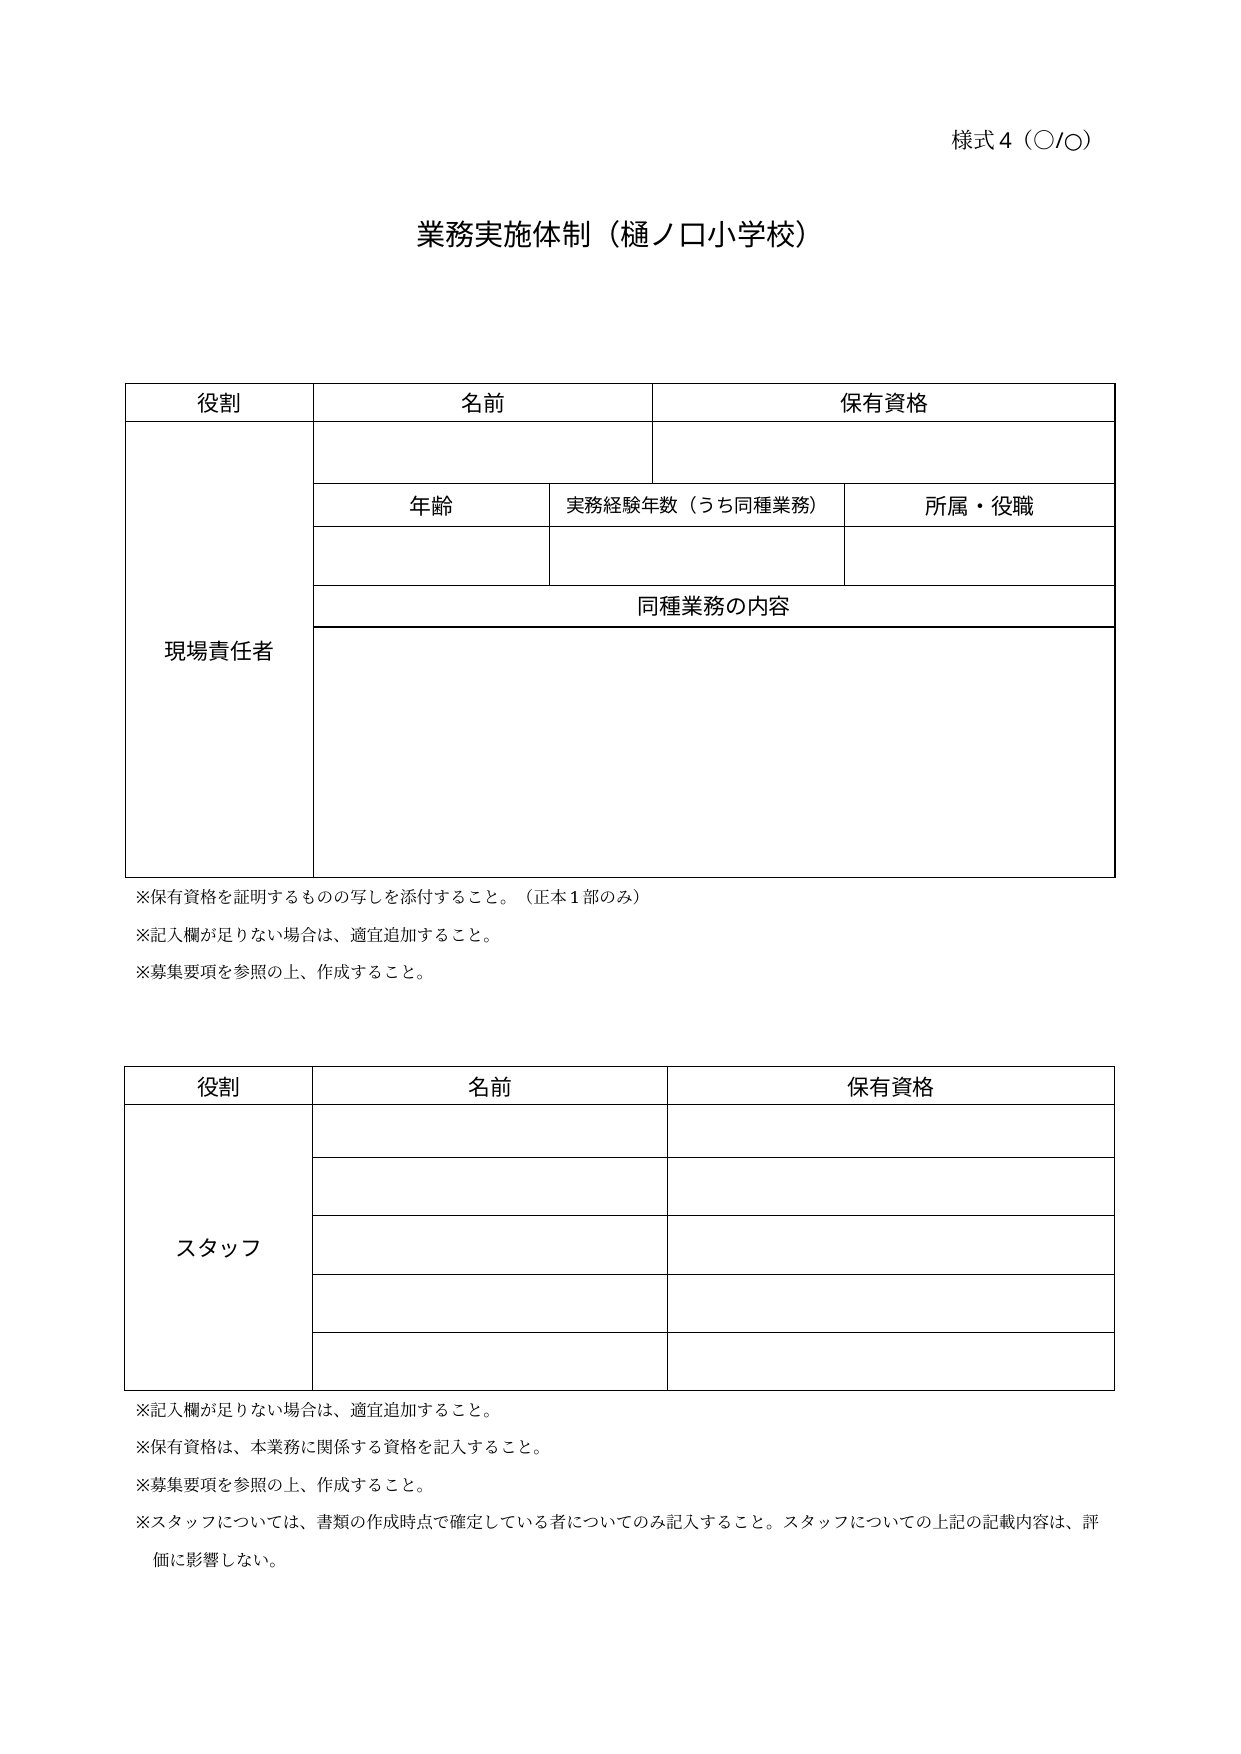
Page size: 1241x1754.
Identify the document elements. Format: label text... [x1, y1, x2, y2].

table_cell [313, 1275, 667, 1332]
text ※記入欄が足りない場合は、適宜追加すること。 [136, 1391, 1017, 1428]
text ※募集要項を参照の上、作成すること。 [136, 1466, 1017, 1503]
table_cell 所属・役職 [845, 484, 1114, 526]
table_header 保有資格 [653, 384, 1114, 421]
table_header 名前 [314, 384, 652, 421]
table_cell [668, 1105, 1114, 1157]
table_cell 年齢 [314, 484, 549, 526]
table_cell [314, 422, 652, 483]
table_cell 実務経験年数（うち同種業務） [550, 484, 844, 526]
table_header 名前 [313, 1067, 667, 1104]
table_cell [845, 527, 1114, 585]
text ※保有資格は、本業務に関係する資格を記入すること。 [136, 1428, 1017, 1466]
table_cell [550, 527, 844, 585]
table_cell [313, 1158, 667, 1215]
table_cell [313, 1216, 667, 1274]
text 様式4（○/○） [136, 120, 1104, 157]
table_cell [314, 628, 1114, 877]
table_cell [668, 1333, 1114, 1389]
table_cell [313, 1333, 667, 1389]
table_cell [313, 1105, 667, 1157]
table_header 保有資格 [668, 1067, 1114, 1104]
table_cell [668, 1158, 1114, 1215]
text ※保有資格を証明するものの写しを添付すること。（正本1部のみ） [136, 878, 1017, 916]
table_cell 現場責任者 [126, 422, 313, 877]
table_cell [668, 1216, 1114, 1274]
table_cell [653, 422, 1114, 483]
table_cell [314, 527, 549, 585]
table_cell [668, 1275, 1114, 1332]
table_cell スタッフ [125, 1105, 312, 1389]
text ※スタッフについては、書類の作成時点で確定している者についてのみ記入すること。スタッフについての上記の記載内容は、評価に影響しない。 [136, 1503, 1104, 1578]
table_header 役割 [126, 384, 313, 421]
text 業務実施体制（樋ノ口小学校） [136, 195, 1104, 270]
text ※募集要項を参照の上、作成すること。 [136, 953, 1017, 991]
table_cell 同種業務の内容 [314, 586, 1114, 626]
text ※記入欄が足りない場合は、適宜追加すること。 [136, 916, 1017, 953]
table_header 役割 [125, 1067, 312, 1104]
